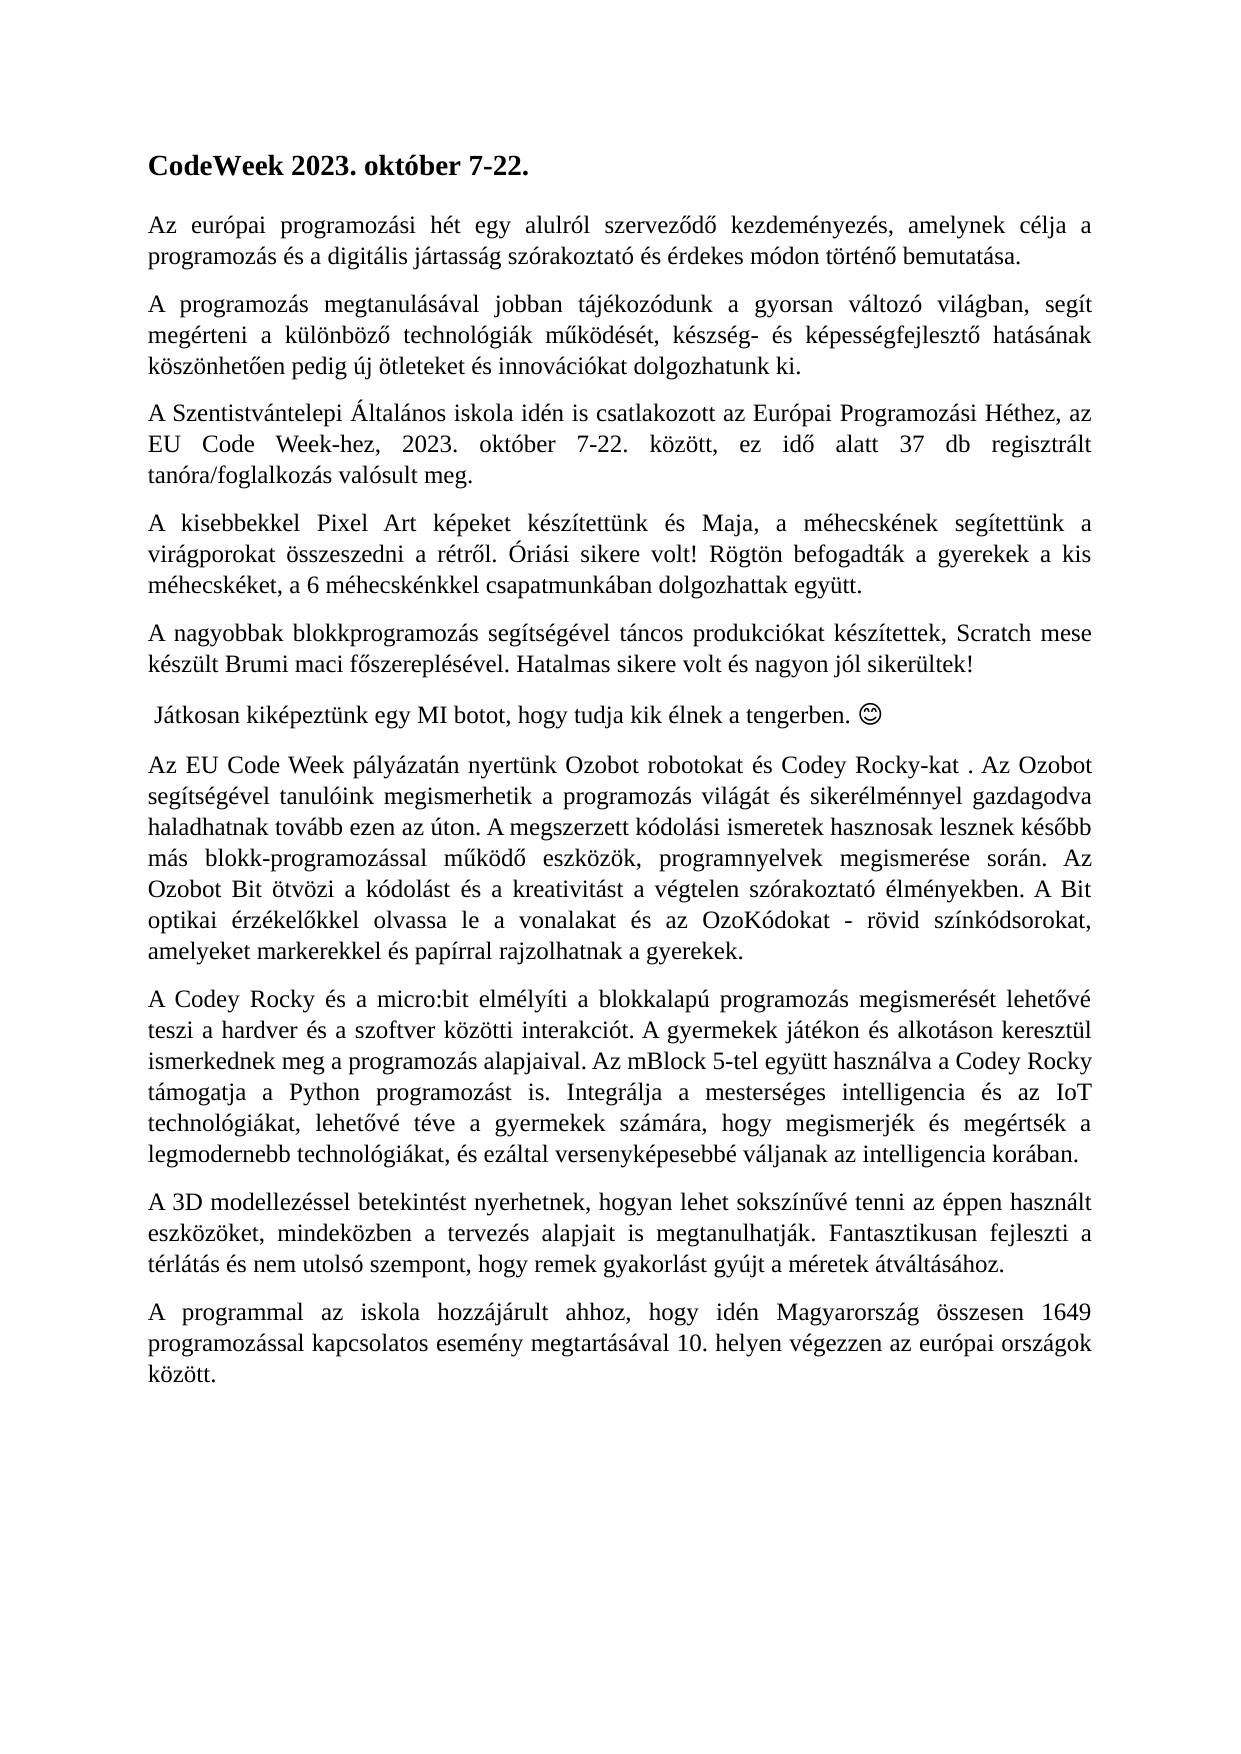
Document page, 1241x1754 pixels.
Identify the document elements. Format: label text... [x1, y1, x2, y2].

text Az EU Code Week pályázatán nyertünk Ozobot robotokat és Codey Rocky-kat . Az Ozobot segítségével tanulóink megismerhetik a programozás világát és sikerélménnyel gazdagodva haladhatnak tovább ezen az úton. A megszerzett kódolási ismeretek hasznosak lesznek később más blokk-programozással működő eszközök, programnyelvek megismerése során. Az Ozobot Bit ötvözi a kódolást és a kreativitást a végtelen szórakoztató élményekben. A Bit optikai érzékelőkkel olvassa le a vonalakat és az OzoKódokat - rövid színkódsorokat, amelyeket markerekkel és papírral rajzolhatnak a gyerekek. [148, 750, 1093, 965]
text A nagyobbak blokkprogramozás segítségével táncos produkciókat készítettek, Scratch mese készült Brumi maci főszereplésével. Hatalmas sikere volt és nagyon jól sikerültek! [148, 618, 1093, 678]
text A programmal az iskola hozzájárult ahhoz, hogy idén Magyarország összesen 1649 programozással kapcsolatos esemény megtartásával 10. helyen végezzen az európai országok között. [148, 1297, 1093, 1388]
text A 3D modellezéssel betekintést nyerhetnek, hogyan lehet sokszínűvé tenni az éppen használt eszközöket, mindeközben a tervezés alapjait is megtanulhatják. Fantasztikusan fejleszti a térlátás és nem utolsó szempont, hogy remek gyakorlást gyújt a méretek átváltásához. [148, 1187, 1093, 1278]
text A programozás megtanulásával jobban tájékozódunk a gyorsan változó világban, segít megérteni a különböző technológiák működését, készség- és képességfejlesztő hatásának köszönhetően pedig új ötleteket és innovációkat dolgozhatunk ki. [148, 289, 1093, 379]
text A Codey Rocky és a micro:bit elmélyíti a blokkalapú programozás megismerését lehetővé teszi a hardver és a szoftver közötti interakciót. A gyermekek játékon és alkotáson keresztül ismerkednek meg a programozás alapjaival. Az mBlock 5-tel együtt használva a Codey Rocky támogatja a Python programozást is. Integrálja a mesterséges intelligencia és az IoT technológiákat, lehetővé téve a gyermekek számára, hogy megismerjék és megértsék a legmodernebb technológiákat, és ezáltal versenyképesebbé váljanak az intelligencia korában. [148, 984, 1093, 1168]
text Játkosan kiképeztünk egy MI botot, hogy tudja kik élnek a tengerben. [148, 697, 1093, 731]
text A kisebbekkel Pixel Art képeket készítettünk és Maja, a méhecskének segítettünk a virágporokat összeszedni a rétről. Óriási sikere volt! Rögtön befogadták a gyerekek a kis méhecskéket, a 6 méhecskénkkel csapatmunkában dolgozhattak együtt. [148, 508, 1093, 599]
text A Szentistvántelepi Általános iskola idén is csatlakozott az Európai Programozási Héthez, az EU Code Week-hez, 2023. október 7-22. között, ez idő alatt 37 db regisztrált tanóra/foglalkozás valósult meg. [148, 398, 1093, 489]
text CodeWeek 2023. október 7-22. [148, 148, 1093, 181]
text Az európai programozási hét egy alulról szerveződő kezdeményezés, amelynek célja a programozás és a digitális jártasság szórakoztató és érdekes módon történő bemutatása. [148, 210, 1093, 270]
